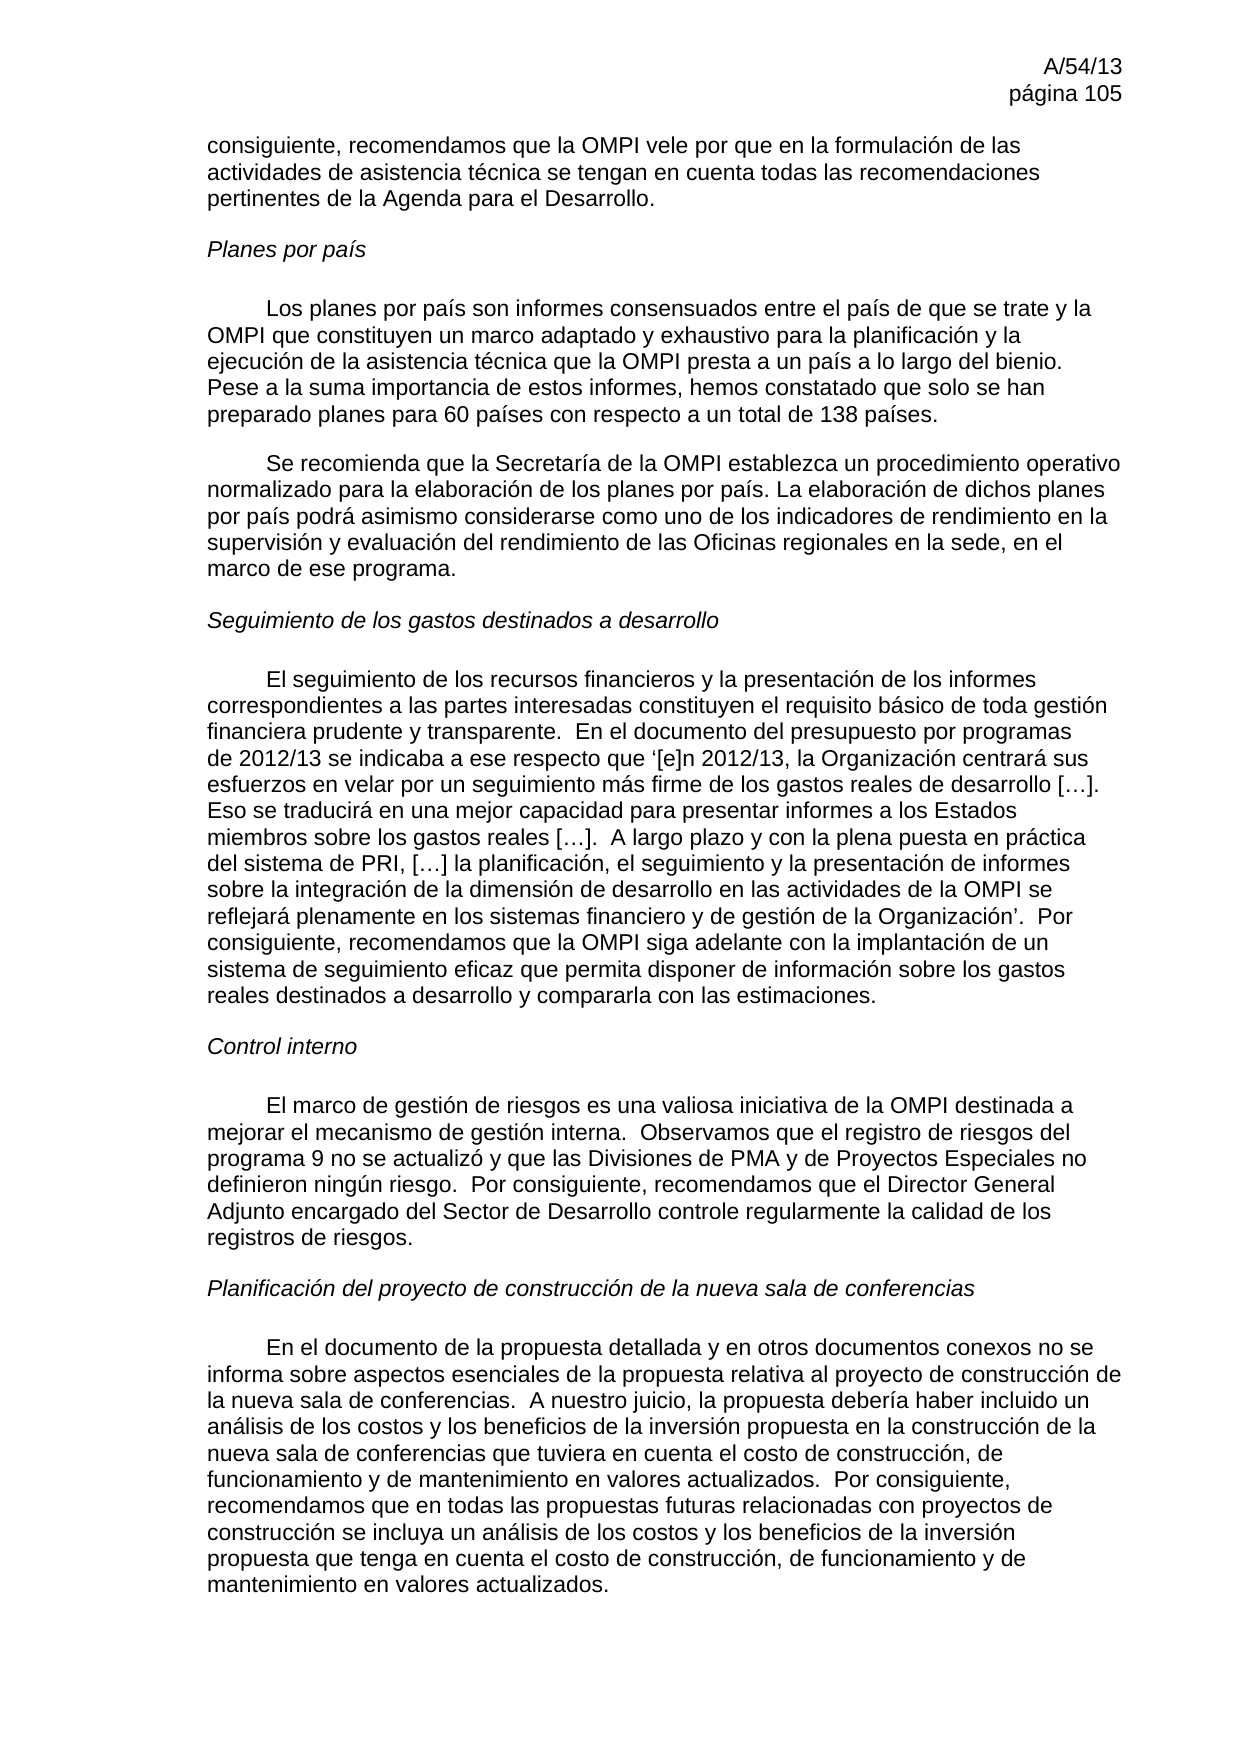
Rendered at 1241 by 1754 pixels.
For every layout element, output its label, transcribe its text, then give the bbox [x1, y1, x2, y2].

list El seguimiento de los recursos financieros y la presentación de los informes correspondientes a las partes interesadas constituyen el requisito básico de toda gestión financiera prudente y transparente. En el documento del presupuesto por programas de 2012/13 se indicaba a ese respecto que ‘[e]n 2012/13, la Organización centrará sus esfuerzos en velar por un seguimiento más firme de los gastos reales de desarrollo […]. Eso se traducirá en una mejor capacidad para presentar informes a los Estados miembros sobre los gastos reales […]. A largo plazo y con la plena puesta en práctica del sistema de PRI, […] la planificación, el seguimiento y la presentación de informes sobre la integración de la dimensión de desarrollo en las actividades de la OMPI se reflejará plenamente en los sistemas financiero y de gestión de la Organización’. Por consiguiente, recomendamos que la OMPI siga adelante con la implantación de un sistema de seguimiento eficaz que permita disponer de información sobre los gastos reales destinados a desarrollo y compararla con las estimaciones. [207, 666, 1122, 1008]
subtitle Planes por país [207, 236, 1122, 263]
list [207, 132, 1122, 211]
subtitle Planificación del proyecto de construcción de la nueva sala de conferencias [207, 1275, 1122, 1302]
list El marco de gestión de riesgos es una valiosa iniciativa de la OMPI destinada a mejorar el mecanismo de gestión interna. Observamos que el registro de riesgos del programa 9 no se actualizó y que las Divisiones de PMA y de Proyectos Especiales no definieron ningún riesgo. Por consiguiente, recomendamos que el Director General Adjunto encargado del Sector de Desarrollo controle regularmente la calidad de los registros de riesgos. [207, 1092, 1122, 1250]
subtitle Control interno [207, 1033, 1122, 1059]
list Los planes por país son informes consensuados entre el país de que se trate y la OMPI que constituyen un marco adaptado y exhaustivo para la planificación y la ejecución de la asistencia técnica que la OMPI presta a un país a lo largo del bienio. Pese a la suma importancia de estos informes, hemos constatado que solo se han preparado planes para 60 países con respecto a un total de 138 países. [207, 295, 1122, 427]
subtitle Seguimiento de los gastos destinados a desarrollo [207, 607, 1122, 633]
list En el documento de la propuesta detallada y en otros documentos conexos no se informa sobre aspectos esenciales de la propuesta relativa al proyecto de construcción de la nueva sala de conferencias. A nuestro juicio, la propuesta debería haber incluido un análisis de los costos y los beneficios de la inversión propuesta en la construcción de la nueva sala de conferencias que tuviera en cuenta el costo de construcción, de funcionamiento y de mantenimiento en valores actualizados. Por consiguiente, recomendamos que en todas las propuestas futuras relacionadas con proyectos de construcción se incluya un análisis de los costos y los beneficios de la inversión propuesta que tenga en cuenta el costo de construcción, de funcionamiento y de mantenimiento en valores actualizados. [207, 1334, 1122, 1598]
list Se recomienda que la Secretaría de la OMPI establezca un procedimiento operativo normalizado para la elaboración de los planes por país. La elaboración de dichos planes por país podrá asimismo considerarse como uno de los indicadores de rendimiento en la supervisión y evaluación del rendimiento de las Oficinas regionales en la sede, en el marco de ese programa. [207, 450, 1122, 582]
